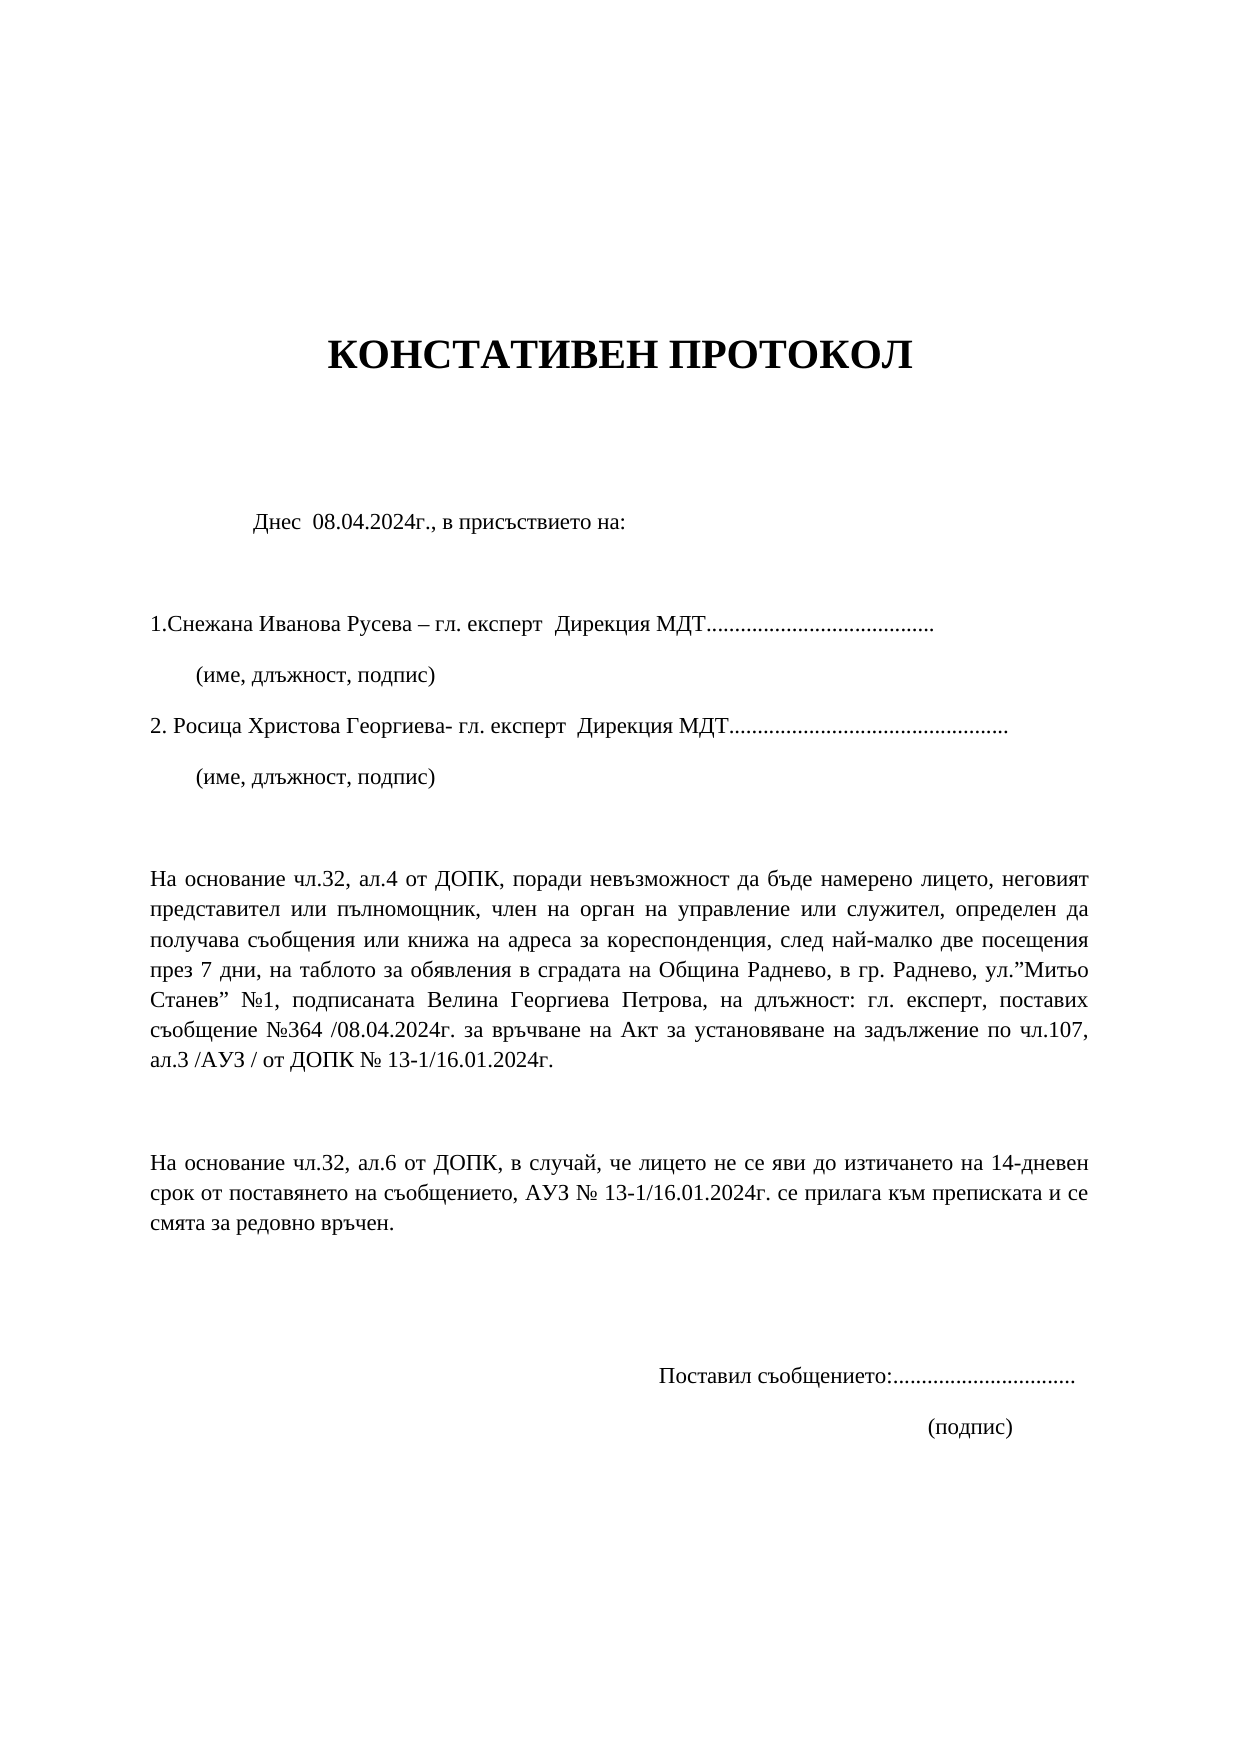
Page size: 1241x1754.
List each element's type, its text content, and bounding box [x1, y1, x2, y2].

text 1.Снежана Иванова Русева – гл. експерт Дирекция МДТ........................................ [150, 610, 1090, 636]
text (име, длъжност, подпис) [150, 661, 1090, 687]
text Поставил съобщението:................................ [150, 1362, 1090, 1388]
text (подпис) [150, 1413, 1090, 1439]
text 2. Росица Христова Георгиева- гл. експерт Дирекция МДТ................................................. [150, 712, 1090, 738]
text На основание чл.32, ал.4 от ДОПК, поради невъзможност да бъде намерено лицето, неговият представител или пълномощник, член на орган на управление или служител, определен да получава съобщения или книжа на адреса за кореспонденция, след най-малко две посещения през 7 дни, на таблото за обявления в сградата на Община Раднево, в гр. Раднево, ул.”Митьо Станев” №1, подписаната Велина Георгиева Петрова, на длъжност: гл. експерт, поставих съобщение №364 /08.04.2024г. за връчване на Акт за установяване на задължение по чл.107, ал.3 /АУЗ / от ДОПК № 13-1/16.01.2024г. [150, 865, 1090, 1073]
text Днес 08.04.2024г., в присъствието на: [150, 508, 1090, 534]
text КОНСТАТИВЕН ПРОТОКОЛ [150, 330, 1090, 378]
text (име, длъжност, подпис) [150, 763, 1090, 789]
text На основание чл.32, ал.6 от ДОПК, в случай, че лицето не се яви до изтичането на 14-дневен срок от поставянето на съобщението, АУЗ № 13-1/16.01.2024г. се прилага към преписката и се смята за редовно връчен. [150, 1149, 1090, 1235]
